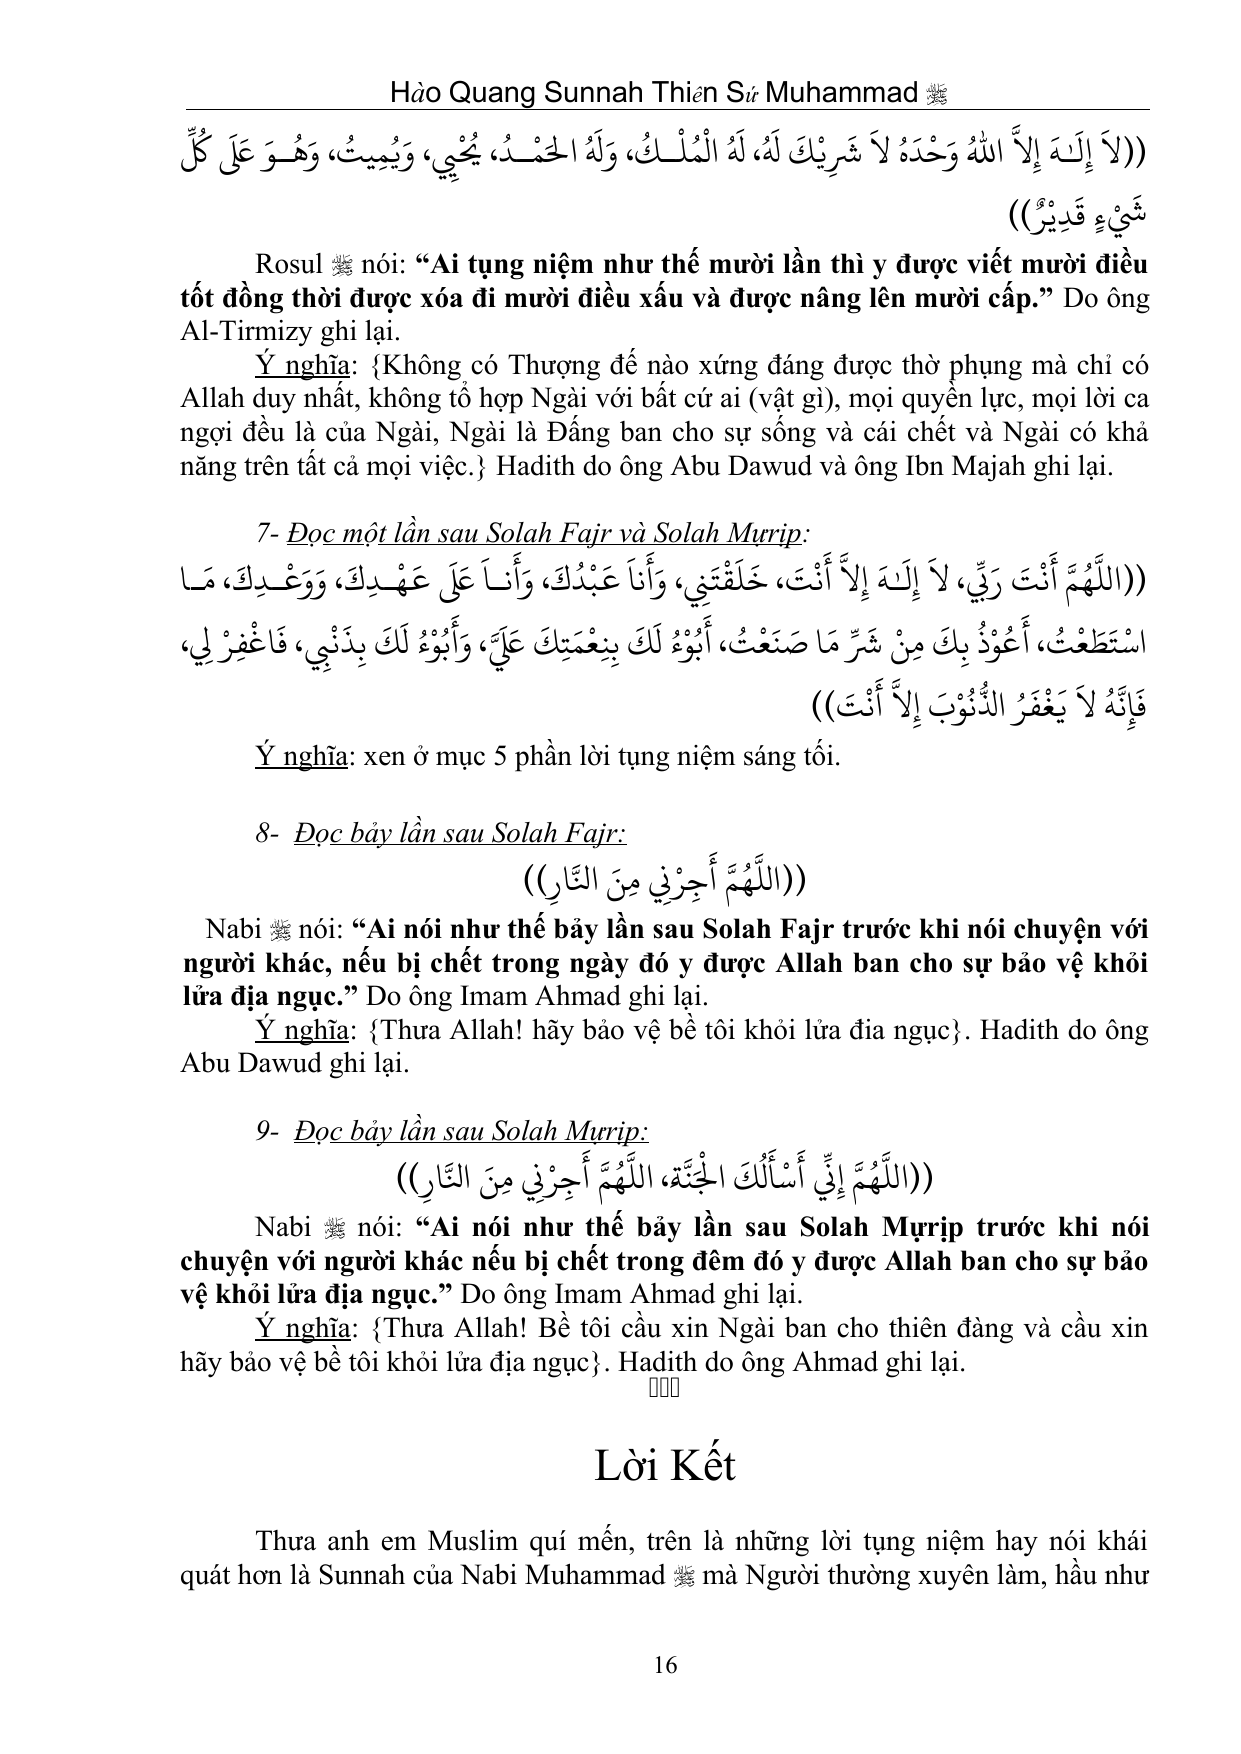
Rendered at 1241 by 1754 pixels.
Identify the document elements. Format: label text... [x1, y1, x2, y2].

text 8- Đọc bảy lần sau Solah Fajr: [183, 815, 1150, 848]
text ((لاَ إِلَـٰهَ إِلاَّ اللهُ وَحْدَهُ لاَ شَرِيْكَ لَهُ، لَهُ الْمُلْكُ، وَلَهُ الحَمْدُ، يُحْيِي، وَيُمِيتُ، وَهُوَ عَلَى كُلِّ شَيْءٍ قَدِيْرٌ)) [180, 120, 1147, 246]
text ((اللَّهُمَّ أَجِرْنِي مِنَ النَّارِ)) [180, 848, 1150, 911]
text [180, 1523, 1150, 1591]
text Ý nghĩa: {Không có Thượng đế nào xứng đáng được thờ phụng mà chỉ có Allah duy nhất, không tổ hợp Ngài với bất cứ ai (vật gì), mọi quyền lực, mọi lời ca ngợi đều là của Ngài, Ngài là Đấng ban cho sự sống và cái chết và Ngài có khả năng trên tất cả mọi việc.} Hadith do và ghi lại. [180, 347, 1150, 481]
text Ý nghĩa: xen ở mục 5 phần lời tụng niệm sáng tối. [180, 738, 1150, 772]
text Ý nghĩa: {Thưa Allah! Bề tôi cầu xin Ngài ban cho thiên đàng và cầu xin hãy bảo vệ bề tôi khỏi lửa địa ngục}. Hadith do ông Ahmad ghi lại. [180, 1310, 1150, 1377]
text Ý nghĩa: {Thưa Allah! hãy bảo vệ bề tôi khỏi lửa đia ngục}. Hadith do ghi lại. [180, 1012, 1150, 1079]
text Nabi nói: “Ai nói như thế bảy lần sau Solah Mựrịp trước khi nói chuyện với người khác nếu bị chết trong đêm đó y được Allah ban cho sự bảo vệ khỏi lửa địa ngục.” Do ghi lại. [180, 1209, 1150, 1310]
text Nabi nói: “Ai nói như thế bảy lần sau Solah Fajr trước khi nói chuyện với người khác, nếu bị chết trong ngày đó y được Allah ban cho sự bảo vệ khỏi lửa địa ngục.” Do ghi lại. [183, 911, 1150, 1012]
text ((اللَّهُمَّ أَنْتَ رَبِّي، لاَ إِلَـٰهَ إِلاَّ أَنْتَ، خَلَقْتَنِي، وَأَناَ عَبْدُكَ، وَأَناَ عَلَى عَهْدِكَ، وَوَعْدِكَ، مَا اسْتَطَعْتُ، أَعُوْذُ بِكَ مِنْ شَرِّ مَا صَنَعْتُ، أَبُوْءُ لَكَ بِنِعْمَتِكَ عَلَيَّ، وَأَبُوْءُ لَكَ بِذَنْبِي، فَاغْفِرْ لِي، فَإِنَّهُ لاَ يَغْفَرُ الذُّنُوْبَ إِلاَّ أَنْتَ)) [180, 548, 1147, 738]
text 7- Đọc một lần sau Solah Fajr và Solah Mựrịp: [180, 515, 1150, 548]
text Lời Kết [180, 1437, 1150, 1490]
text Rosul nói: “Ai tụng niệm như thế mười lần thì y được viết mười điều tốt đồng thời được xóa đi mười điều xấu và được nâng lên mười cấp.” Do ông Al-Tirmizy ghi lại. [180, 246, 1150, 347]
text 9- Đọc bảy lần sau Solah Mựrịp: [183, 1113, 1150, 1146]
text ((اللَّهُمَّ إِنِّي أَسْأَلُكَ الْجَنَّةَ، اللَّهُمَّ أَجِرْنِي مِنَ النَّارِ)) [180, 1146, 1150, 1209]
